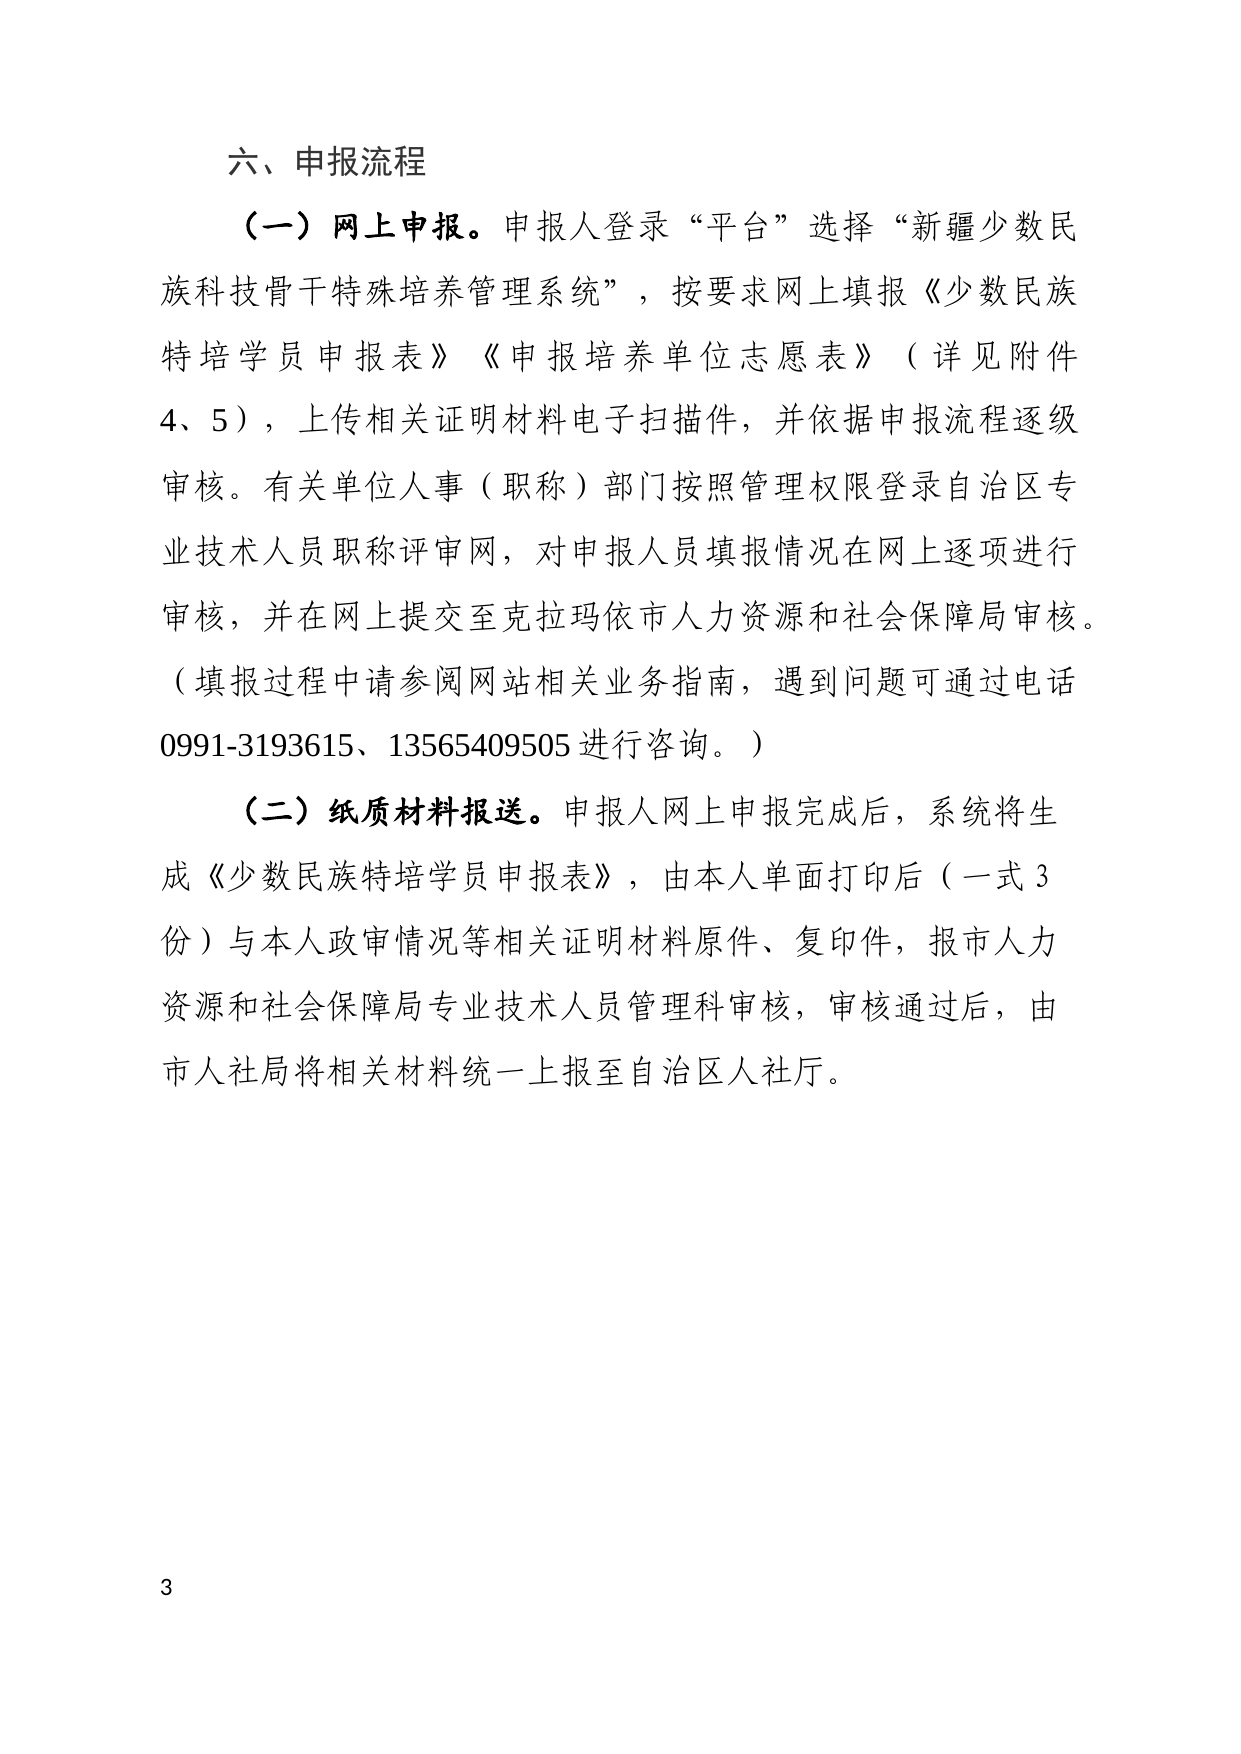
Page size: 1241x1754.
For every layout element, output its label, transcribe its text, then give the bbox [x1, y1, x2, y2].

text （二）纸质材料报送。申报人网上申报完成后，系统将生成《少数民族特培学员申报表》，由本人单面打印后（一式3份）与本人政审情况等相关证明材料原件、复印件，报市人力资源和社会保障局专业技术人员管理科审核，审核通过后，由市人社局将相关材料统一上报至自治区人社厅。 [159, 776, 1081, 1101]
text 六、申报流程 [159, 126, 1081, 191]
text （一）网上申报。申报人登录“平台”选择“新疆少数民族科技骨干特殊培养管理系统”，按要求网上填报《少数民族特培学员申报表》《申报培养单位志愿表》（详见附件4、5），上传相关证明材料电子扫描件，并依据申报流程逐级审核。有关单位人事（职称）部门按照管理权限登录自治区专业技术人员职称评审网，对申报人员填报情况在网上逐项进行审核，并在网上提交至克拉玛依市人力资源和社会保障局审核。（填报过程中请参阅网站相关业务指南，遇到问题可通过电话0991-3193615、13565409505进行咨询。） [159, 191, 1081, 776]
